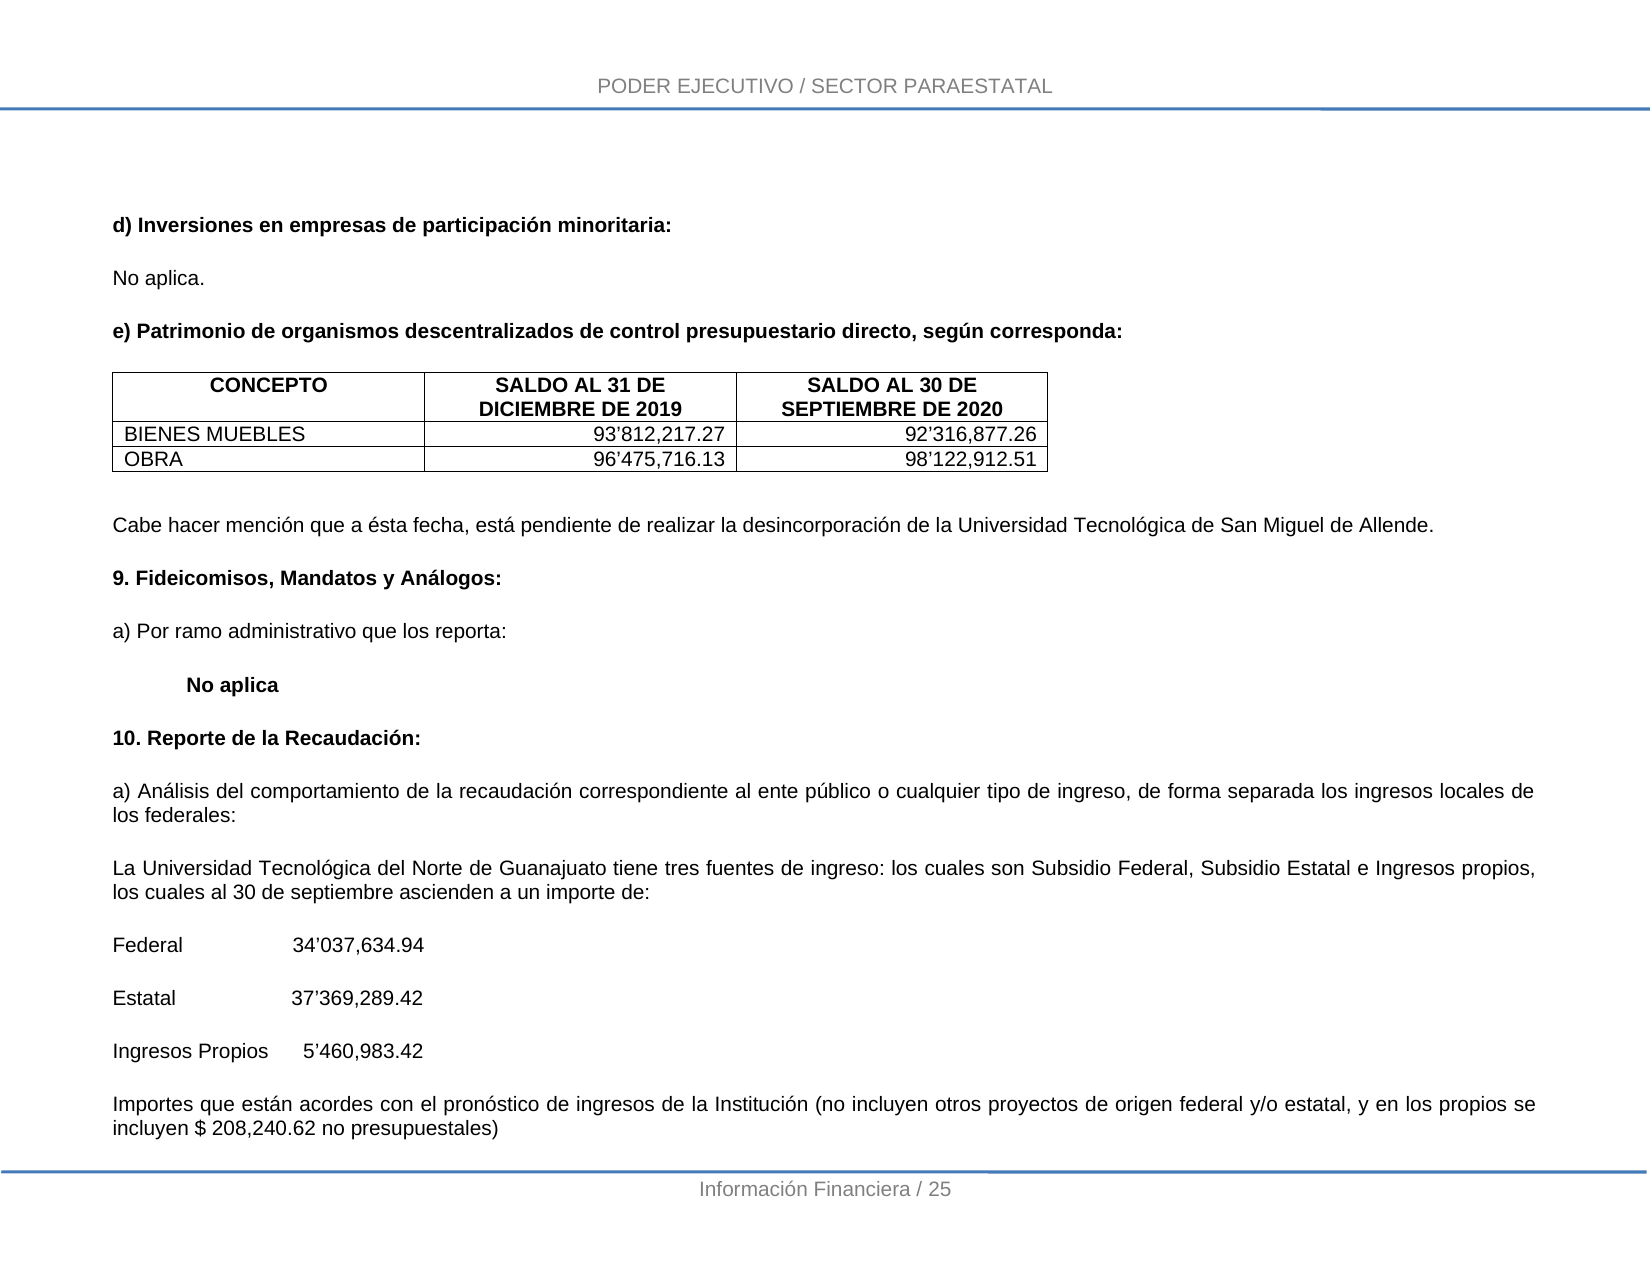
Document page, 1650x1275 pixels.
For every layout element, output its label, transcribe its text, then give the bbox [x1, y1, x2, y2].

table_cell BIENES MUEBLES [113, 422, 424, 446]
table_header SALDO AL 31 DE DICIEMBRE DE 2019 [425, 373, 736, 421]
table_cell OBRA [113, 447, 424, 471]
text Estatal 37’369,289.42 [112, 986, 1538, 1010]
text d) Inversiones en empresas de participación minoritaria: [112, 213, 1538, 237]
text Cabe hacer mención que a ésta fecha, está pendiente de realizar la desincorporación de la Universidad Tecnológica de San Miguel de Allende. [112, 513, 1538, 537]
table_cell 98’122,912.51 [737, 447, 1047, 471]
text 10. Reporte de la Recaudación: [112, 726, 1538, 749]
table_cell 93’812,217.27 [425, 422, 736, 446]
text Importes que están acordes con el pronóstico de ingresos de la Institución (no incluyen otros proyectos de origen federal y/o estatal, y en los propios se incluyen $ 208,240.62 no presupuestales) [112, 1092, 1538, 1140]
text 9. Fideicomisos, Mandatos y Análogos: [112, 566, 1538, 590]
text No aplica. [112, 266, 1538, 290]
text e) Patrimonio de organismos descentralizados de control presupuestario directo, según corresponda: [112, 319, 1538, 343]
table_cell 96’475,716.13 [425, 447, 736, 471]
table_cell 92’316,877.26 [737, 422, 1047, 446]
text Federal 34’037,634.94 [112, 933, 1538, 957]
text a) Por ramo administrativo que los reporta: [112, 619, 1538, 643]
table_header SALDO AL 30 DE SEPTIEMBRE DE 2020 [737, 373, 1047, 421]
text No aplica [112, 672, 1538, 696]
text Ingresos Propios 5’460,983.42 [112, 1039, 1538, 1063]
table_header CONCEPTO [113, 373, 424, 421]
text a) Análisis del comportamiento de la recaudación correspondiente al ente público o cualquier tipo de ingreso, de forma separada los ingresos locales de los federales: [112, 779, 1538, 827]
text La Universidad Tecnológica del Norte de Guanajuato tiene tres fuentes de ingreso: los cuales son Subsidio Federal, Subsidio Estatal e Ingresos propios, los cuales al 30 de septiembre ascienden a un importe de: [112, 856, 1538, 904]
